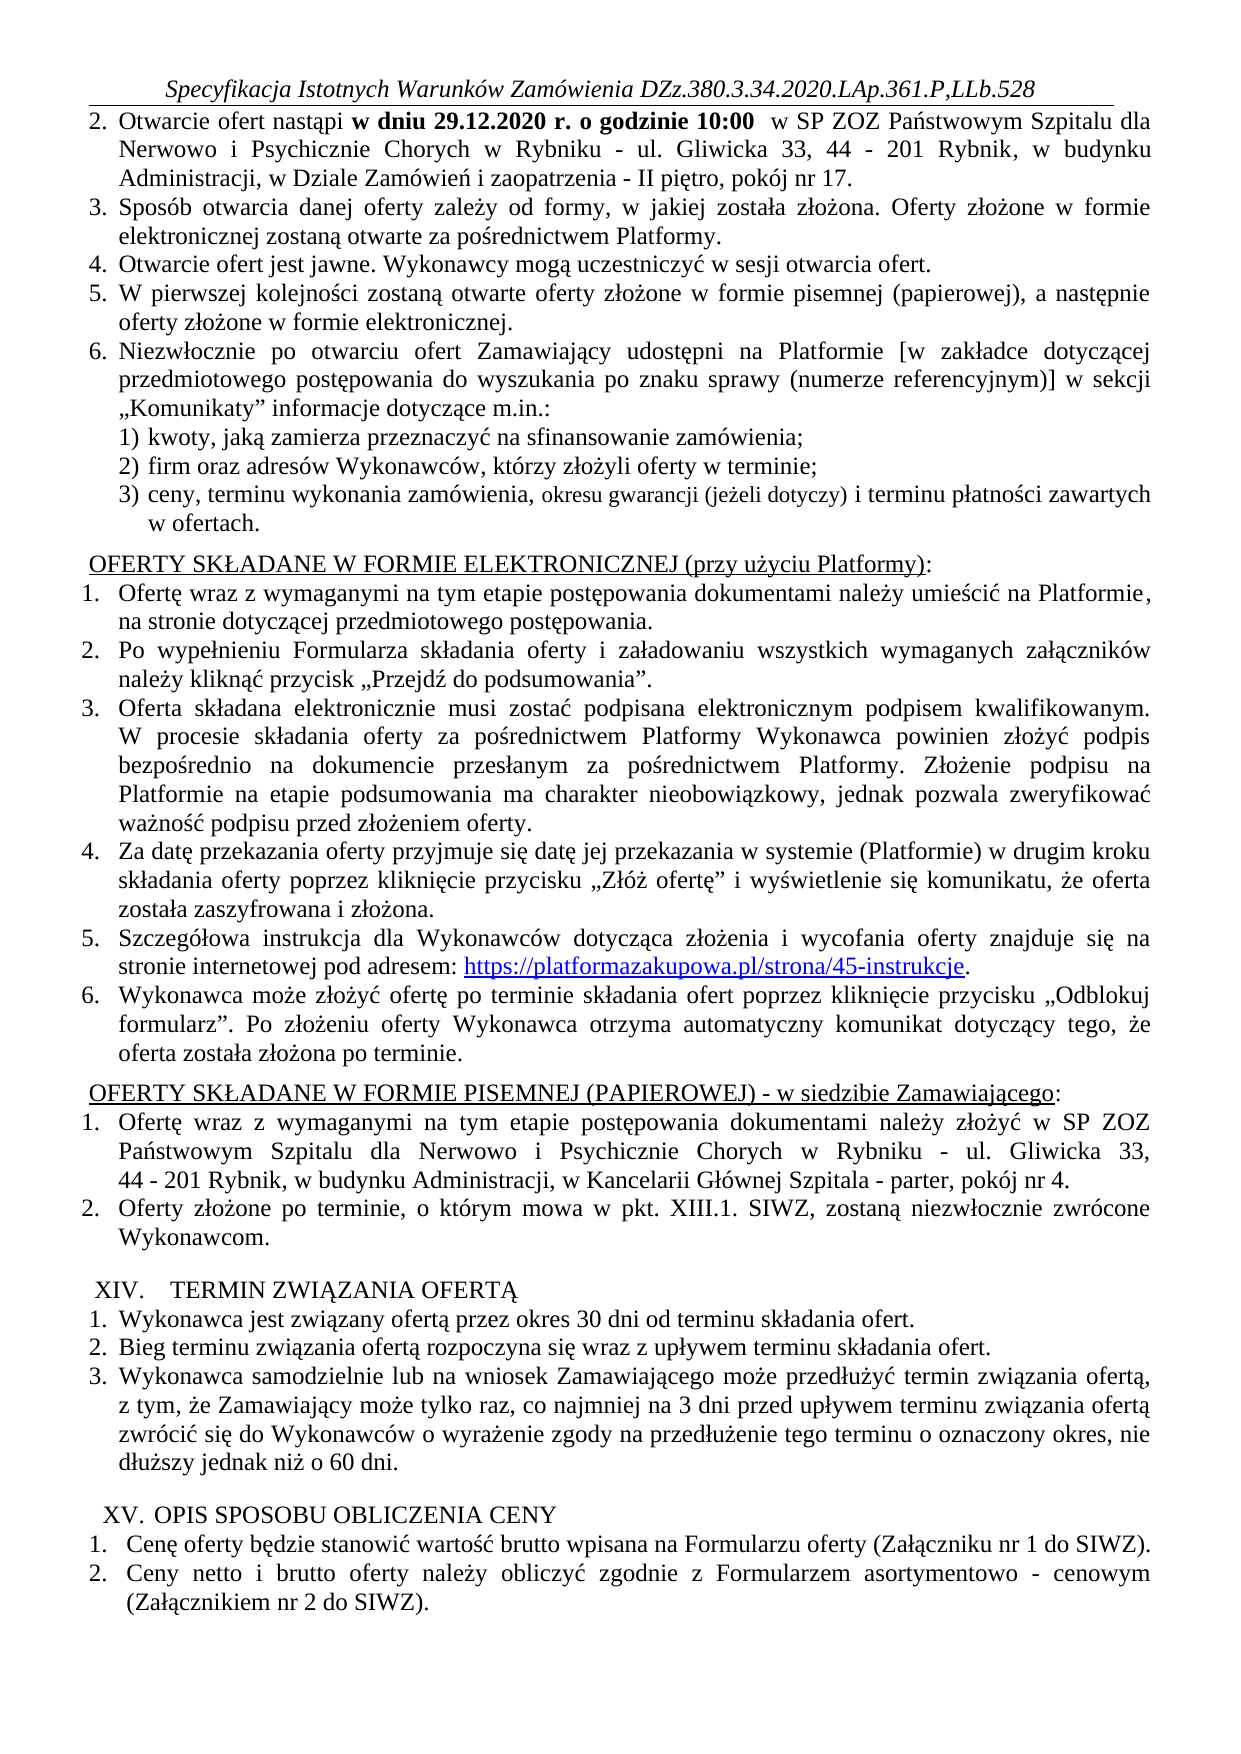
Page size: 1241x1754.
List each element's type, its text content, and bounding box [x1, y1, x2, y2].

list TERMIN ZWIĄZANIA OFERTĄ [145, 1275, 1152, 1304]
list Bieg terminu związania ofertą rozpoczyna się wraz z upływem terminu składania ofert. [89, 1332, 1152, 1361]
list Sposób otwarcia danej oferty zależy od formy, w jakiej została złożona. Oferty złożone w formie elektronicznej zostaną otwarte za pośrednictwem Platformy. [89, 192, 1152, 249]
list Ceny netto i brutto oferty należy obliczyć zgodnie z Formularzem asortymentowo - cenowym (Załącznikiem nr 2 do SIWZ). [89, 1558, 1152, 1615]
list Oferta składana elektronicznie musi zostać podpisana elektronicznym podpisem kwalifikowanym. W procesie składania oferty za pośrednictwem Platformy Wykonawca powinien złożyć podpis bezpośrednio na dokumencie przesłanym za pośrednictwem Platformy. Złożenie podpisu na Platformie na etapie podsumowania ma charakter nieobowiązkowy, jednak pozwala zweryfikować ważność podpisu przed złożeniem oferty. [81, 693, 1152, 836]
list OPIS SPOSOBU OBLICZENIA CENY [145, 1500, 1152, 1529]
list Za datę przekazania oferty przyjmuje się datę jej przekazania w systemie (Platformie) w drugim kroku składania oferty poprzez kliknięcie przycisku „Złóż ofertę” i wyświetlenie się komunikatu, że oferta została zaszyfrowana i złożona. [81, 836, 1152, 923]
list Otwarcie ofert jest jawne. Wykonawcy mogą uczestniczyć w sesji otwarcia ofert. [89, 249, 1152, 278]
list Cenę oferty będzie stanowić wartość brutto wpisana na Formularzu oferty (Załączniku nr 1 do SIWZ). [89, 1529, 1152, 1558]
list Otwarcie ofert nastąpi w dniu 29.12.2020 r. o godzinie 10:00 w SP ZOZ Państwowym Szpitalu dla Nerwowo i Psychicznie Chorych w Rybniku - ul. Gliwicka 33, 44 - 201 Rybnik, w budynku Administracji, w Dziale Zamówień i zaopatrzenia - II piętro, pokój nr 17. [89, 106, 1152, 192]
list Wykonawca samodzielnie lub na wniosek Zamawiającego może przedłużyć termin związania ofertą, z tym, że Zamawiający może tylko raz, co najmniej na 3 dni przed upływem terminu związania ofertą zwrócić się do Wykonawców o wyrażenie zgody na przedłużenie tego terminu o oznaczony okres, nie dłuższy jednak niż o 60 dni. [89, 1361, 1152, 1476]
list ceny, terminu wykonania zamówienia, okresu gwarancji (jeżeli dotyczy) i terminu płatności zawartych w ofertach. [118, 479, 1152, 537]
text OFERTY SKŁADANE W FORMIE PISEMNEJ (PAPIEROWEJ) - w siedzibie Zamawiającego: [89, 1078, 1152, 1107]
text OFERTY SKŁADANE W FORMIE ELEKTRONICZNEJ (przy użyciu Platformy): [89, 549, 1152, 578]
list Wykonawca jest związany ofertą przez okres 30 dni od terminu składania ofert. [89, 1304, 1152, 1332]
list Szczegółowa instrukcja dla Wykonawców dotycząca złożenia i wycofania oferty znajduje się na stronie internetowej pod adresem: https://platformazakupowa.pl/strona/45-instrukcje. [81, 923, 1152, 980]
list kwoty, jaką zamierza przeznaczyć na sfinansowanie zamówienia; [118, 422, 1152, 451]
list Oferty złożone po terminie, o którym mowa w pkt. XIII.1. SIWZ, zostaną niezwłocznie zwrócone Wykonawcom. [81, 1193, 1152, 1251]
list firm oraz adresów Wykonawców, którzy złożyli oferty w terminie; [118, 451, 1152, 479]
list Wykonawca może złożyć ofertę po terminie składania ofert poprzez kliknięcie przycisku „Odblokuj formularz”. Po złożeniu oferty Wykonawca otrzyma automatyczny komunikat dotyczący tego, że oferta została złożona po terminie. [81, 980, 1152, 1066]
list Ofertę wraz z wymaganymi na tym etapie postępowania dokumentami należy złożyć w SP ZOZ Państwowym Szpitalu dla Nerwowo i Psychicznie Chorych w Rybniku - ul. Gliwicka 33, 44 - 201 Rybnik, w budynku Administracji, w Kancelarii Głównej Szpitala - parter, pokój nr 4. [81, 1107, 1152, 1193]
list Niezwłocznie po otwarciu ofert Zamawiający udostępni na Platformie [w zakładce dotyczącej przedmiotowego postępowania do wyszukania po znaku sprawy (numerze referencyjnym)] w sekcji „Komunikaty” informacje dotyczące m.in.: [89, 336, 1152, 422]
list Ofertę wraz z wymaganymi na tym etapie postępowania dokumentami należy umieścić na Platformie, na stronie dotyczącej przedmiotowego postępowania. [81, 578, 1152, 635]
list W pierwszej kolejności zostaną otwarte oferty złożone w formie pisemnej (papierowej), a następnie oferty złożone w formie elektronicznej. [89, 278, 1152, 336]
list Po wypełnieniu Formularza składania oferty i załadowaniu wszystkich wymaganych załączników należy kliknąć przycisk „Przejdź do podsumowania”. [81, 635, 1152, 693]
